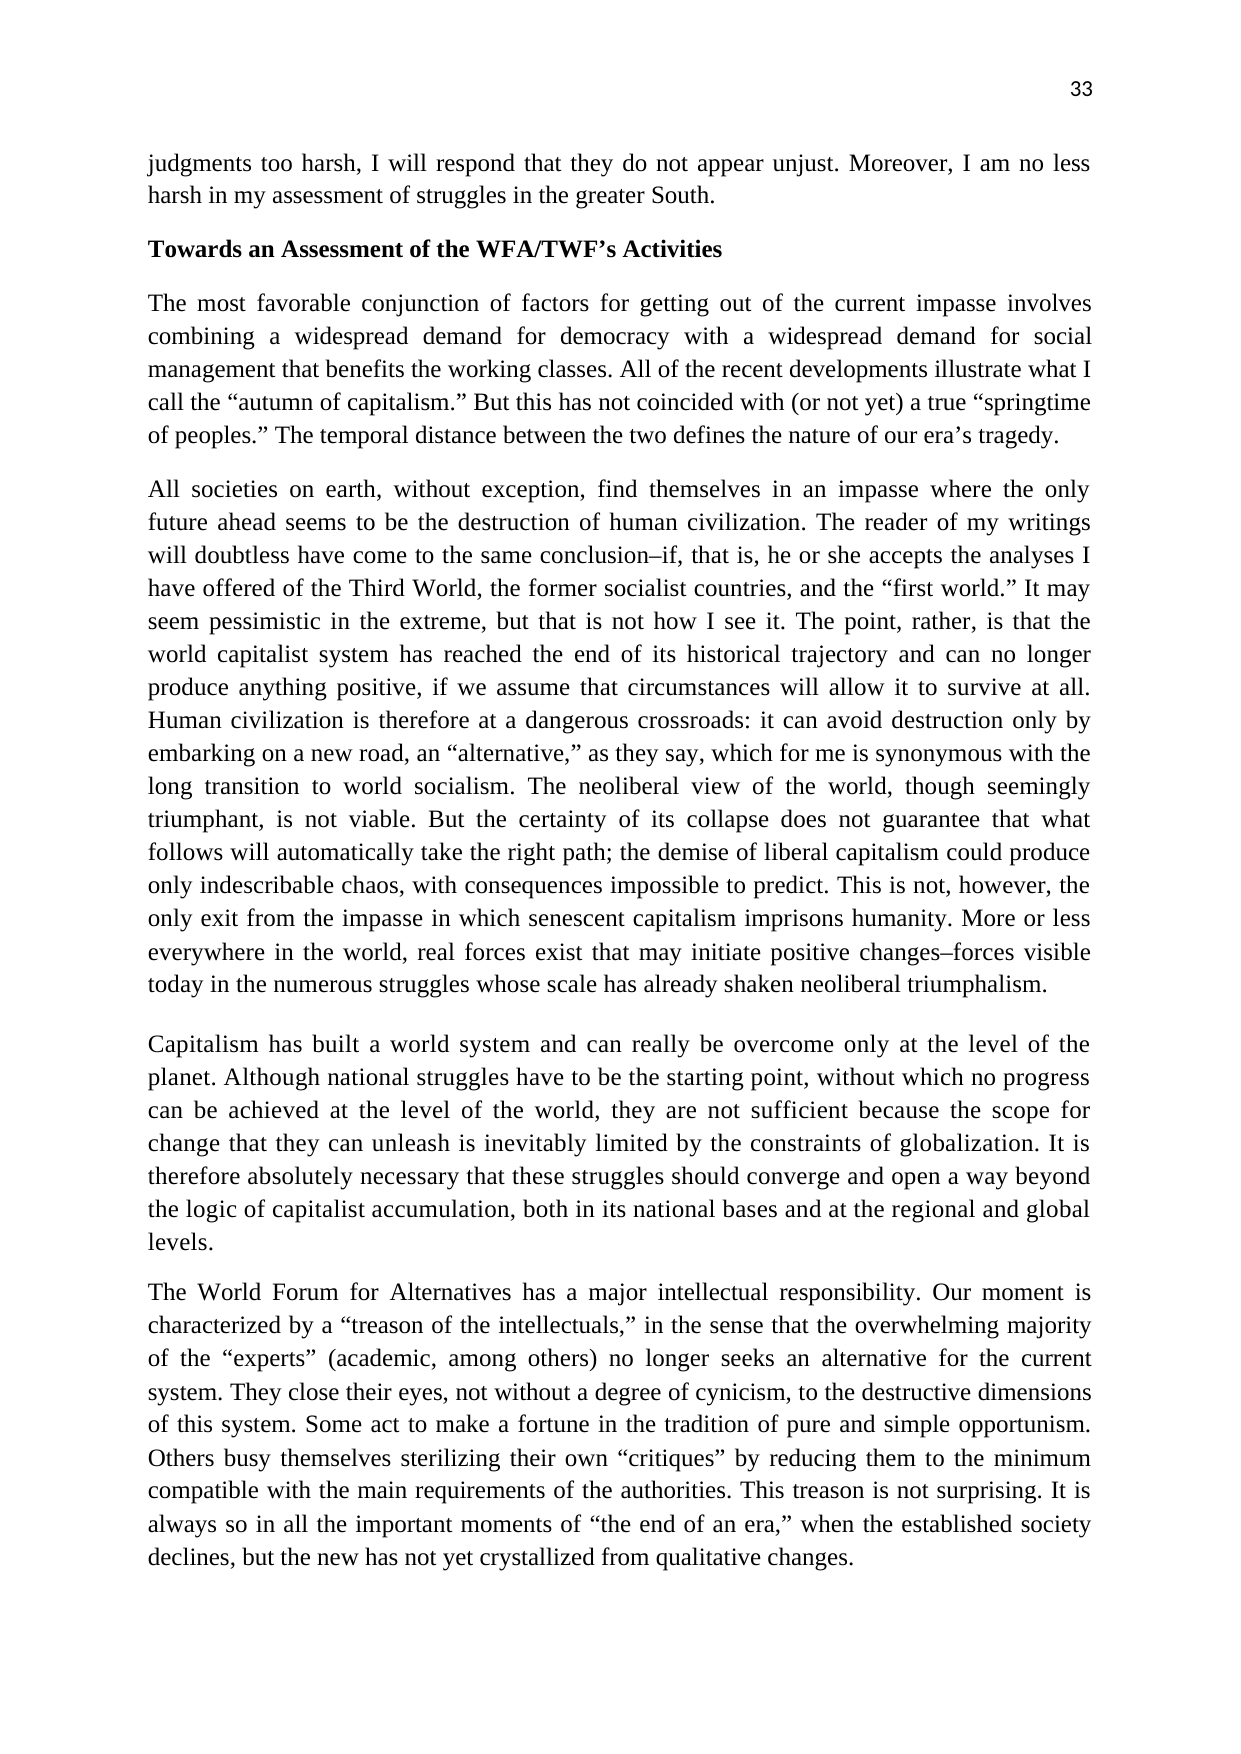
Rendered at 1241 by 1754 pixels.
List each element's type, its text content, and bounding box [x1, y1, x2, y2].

text Towards an Assessment of the WFA/TWF’s Activities [148, 234, 1093, 263]
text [148, 148, 1093, 209]
text The World Forum for Alternatives has a major intellectual responsibility. Our moment is characterized by a “treason of the intellectuals,” in the sense that the overwhelming majority of the “experts” (academic, among others) no longer seeks an alternative for the current system. They close their eyes, not without a degree of cynicism, to the destructive dimensions of this system. Some act to make a fortune in the tradition of pure and simple opportunism. Others busy themselves sterilizing their own “critiques” by reducing them to the minimum compatible with the main requirements of the authorities. This treason is not surprising. It is always so in all the important moments of “the end of an era,” when the established society declines, but the new has not yet crystallized from qualitative changes. [148, 1277, 1093, 1570]
text Capitalism has built a world system and can really be overcome only at the level of the planet. Although national struggles have to be the starting point, without which no progress can be achieved at the level of the world, they are not sufficient because the scope for change that they can unleash is inevitably limited by the constraints of globalization. It is therefore absolutely necessary that these struggles should converge and open a way beyond the logic of capitalist accumulation, both in its national bases and at the regional and global levels. [148, 1026, 1093, 1257]
text The most favorable conjunction of factors for getting out of the current impasse involves combining a widespread demand for democracy with a widespread demand for social management that benefits the working classes. All of the recent developments illustrate what I call the “autumn of capitalism.” But this has not coincided with (or not yet) a true “springtime of peoples.” The temporal distance between the two defines the nature of our era’s tragedy. [148, 288, 1093, 449]
text All societies on earth, without exception, find themselves in an impasse where the only future ahead seems to be the destruction of human civilization. The reader of my writings will doubtless have come to the same conclusion–if, that is, he or she accepts the analyses I have offered of the Third World, the former socialist countries, and the “first world.” It may seem pessimistic in the extreme, but that is not how I see it. The point, rather, is that the world capitalist system has reached the end of its historical trajectory and can no longer produce anything positive, if we assume that circumstances will allow it to survive at all. Human civilization is therefore at a dangerous crossroads: it can avoid destruction only by embarking on a new road, an “alternative,” as they say, which for me is synonymous with the long transition to world socialism. The neoliberal view of the world, though seemingly triumphant, is not viable. But the certainty of its collapse does not guarantee that what follows will automatically take the right path; the demise of liberal capitalism could produce only indescribable chaos, with consequences impossible to predict. This is not, however, the only exit from the impasse in which senescent capitalism imprisons humanity. More or less everywhere in the world, real forces exist that may initiate positive changes–forces visible today in the numerous struggles whose scale has already shaken neoliberal triumphalism. [148, 474, 1093, 998]
